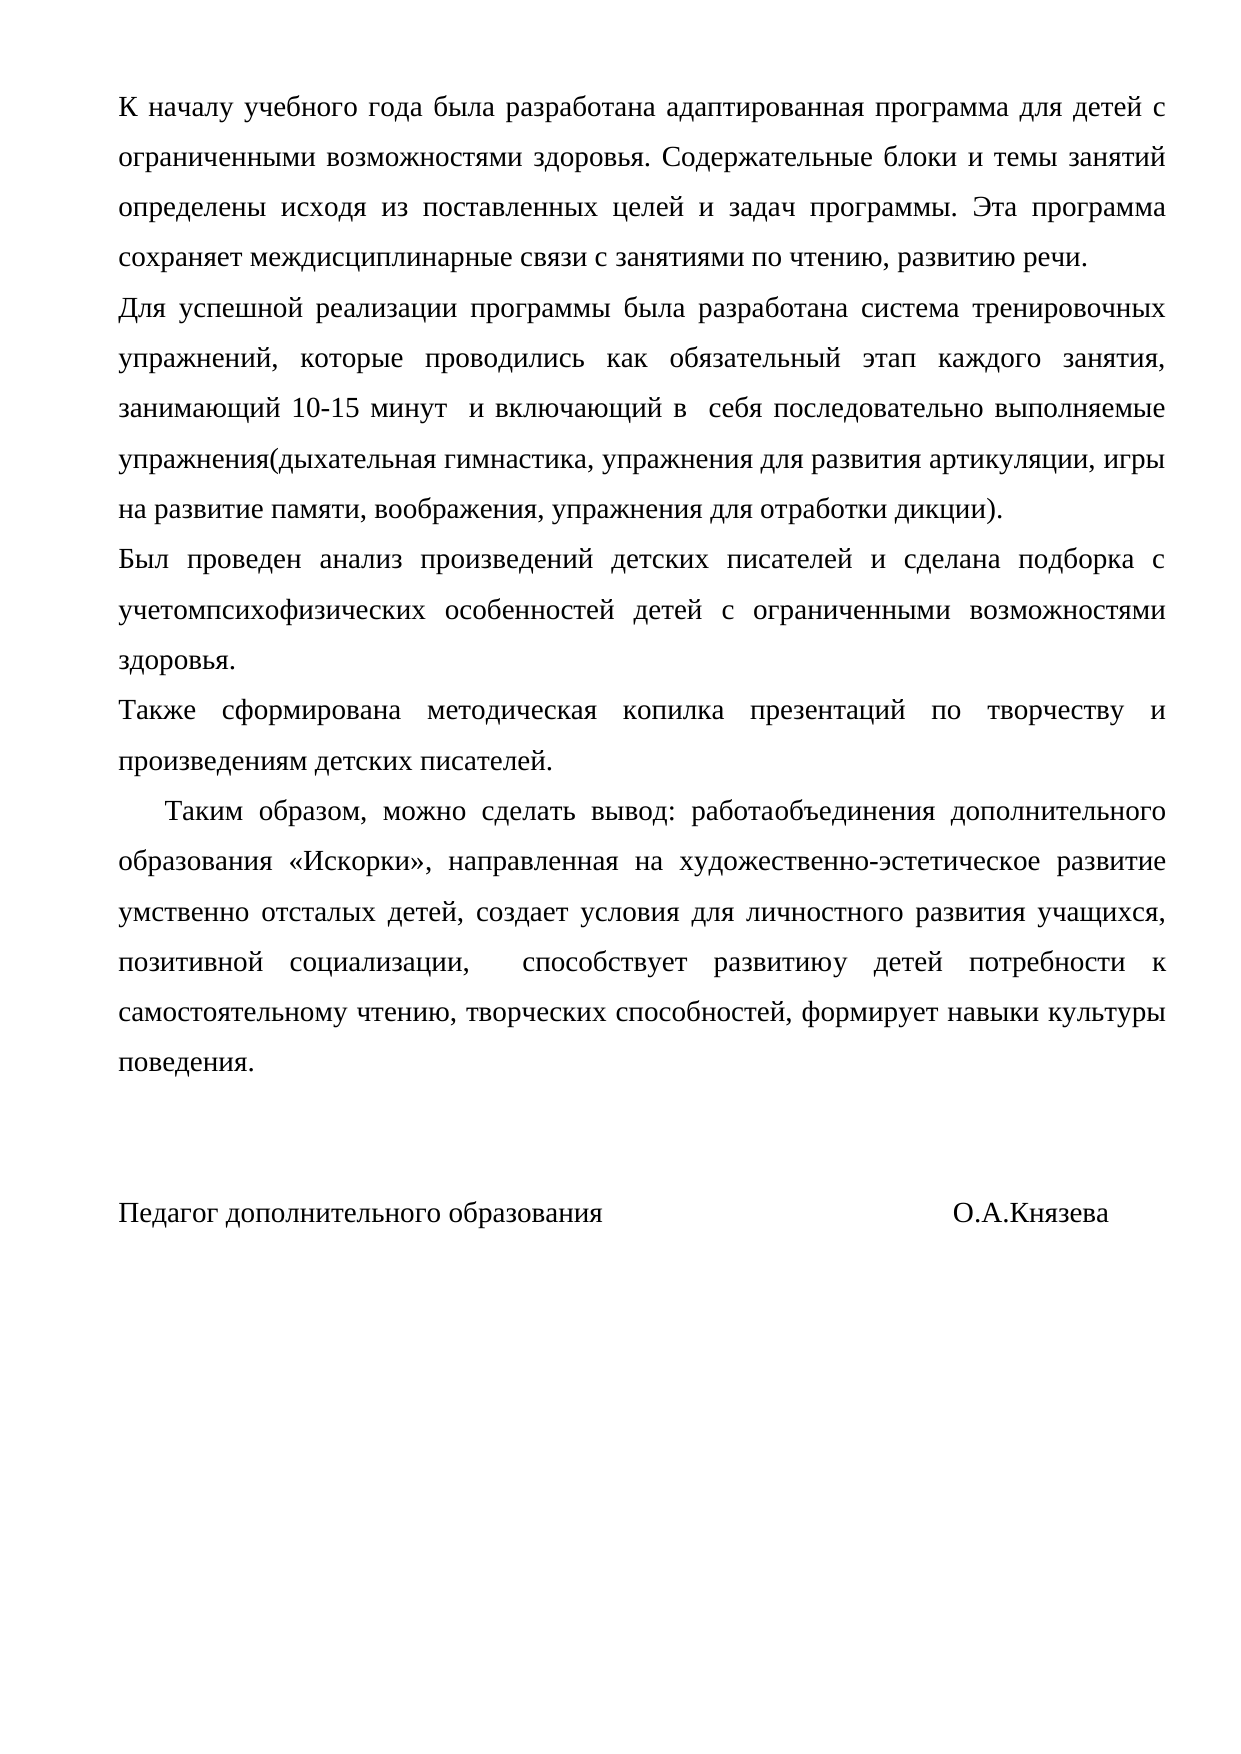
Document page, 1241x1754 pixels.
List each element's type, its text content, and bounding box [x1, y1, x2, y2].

text Был проведен анализ произведений детских писателей и сделана подборка с учетомпсихофизических особенностей детей с ограниченными возможностями здоровья. [118, 541, 1167, 676]
text К началу учебного года была разработана адаптированная программа для детей с ограниченными возможностями здоровья. Содержательные блоки и темы занятий определены исходя из поставленных целей и задач программы. Эта программа сохраняет междисциплинарные связи с занятиями по чтению, развитию речи. [118, 89, 1167, 273]
text Таким образом, можно сделать вывод: работаобъединения дополнительного образования «Искорки», направленная на художественно-эстетическое развитие умственно отсталых детей, создает условия для личностного развития учащихся, позитивной социализации, способствует развитиюу детей потребности к самостоятельному чтению, творческих способностей, формирует навыки культуры поведения. [118, 793, 1167, 1078]
text Педагог дополнительного образования О.А.Князева [118, 1196, 1167, 1229]
text Также сформирована методическая копилка презентаций по творчеству и произведениям детских писателей. [118, 692, 1167, 776]
text Для успешной реализации программы была разработана система тренировочных упражнений, которые проводились как обязательный этап каждого занятия, занимающий 10-15 минут и включающий в себя последовательно выполняемые упражнения(дыхательная гимнастика, упражнения для развития артикуляции, игры на развитие памяти, воображения, упражнения для отработки дикции). [118, 290, 1167, 525]
